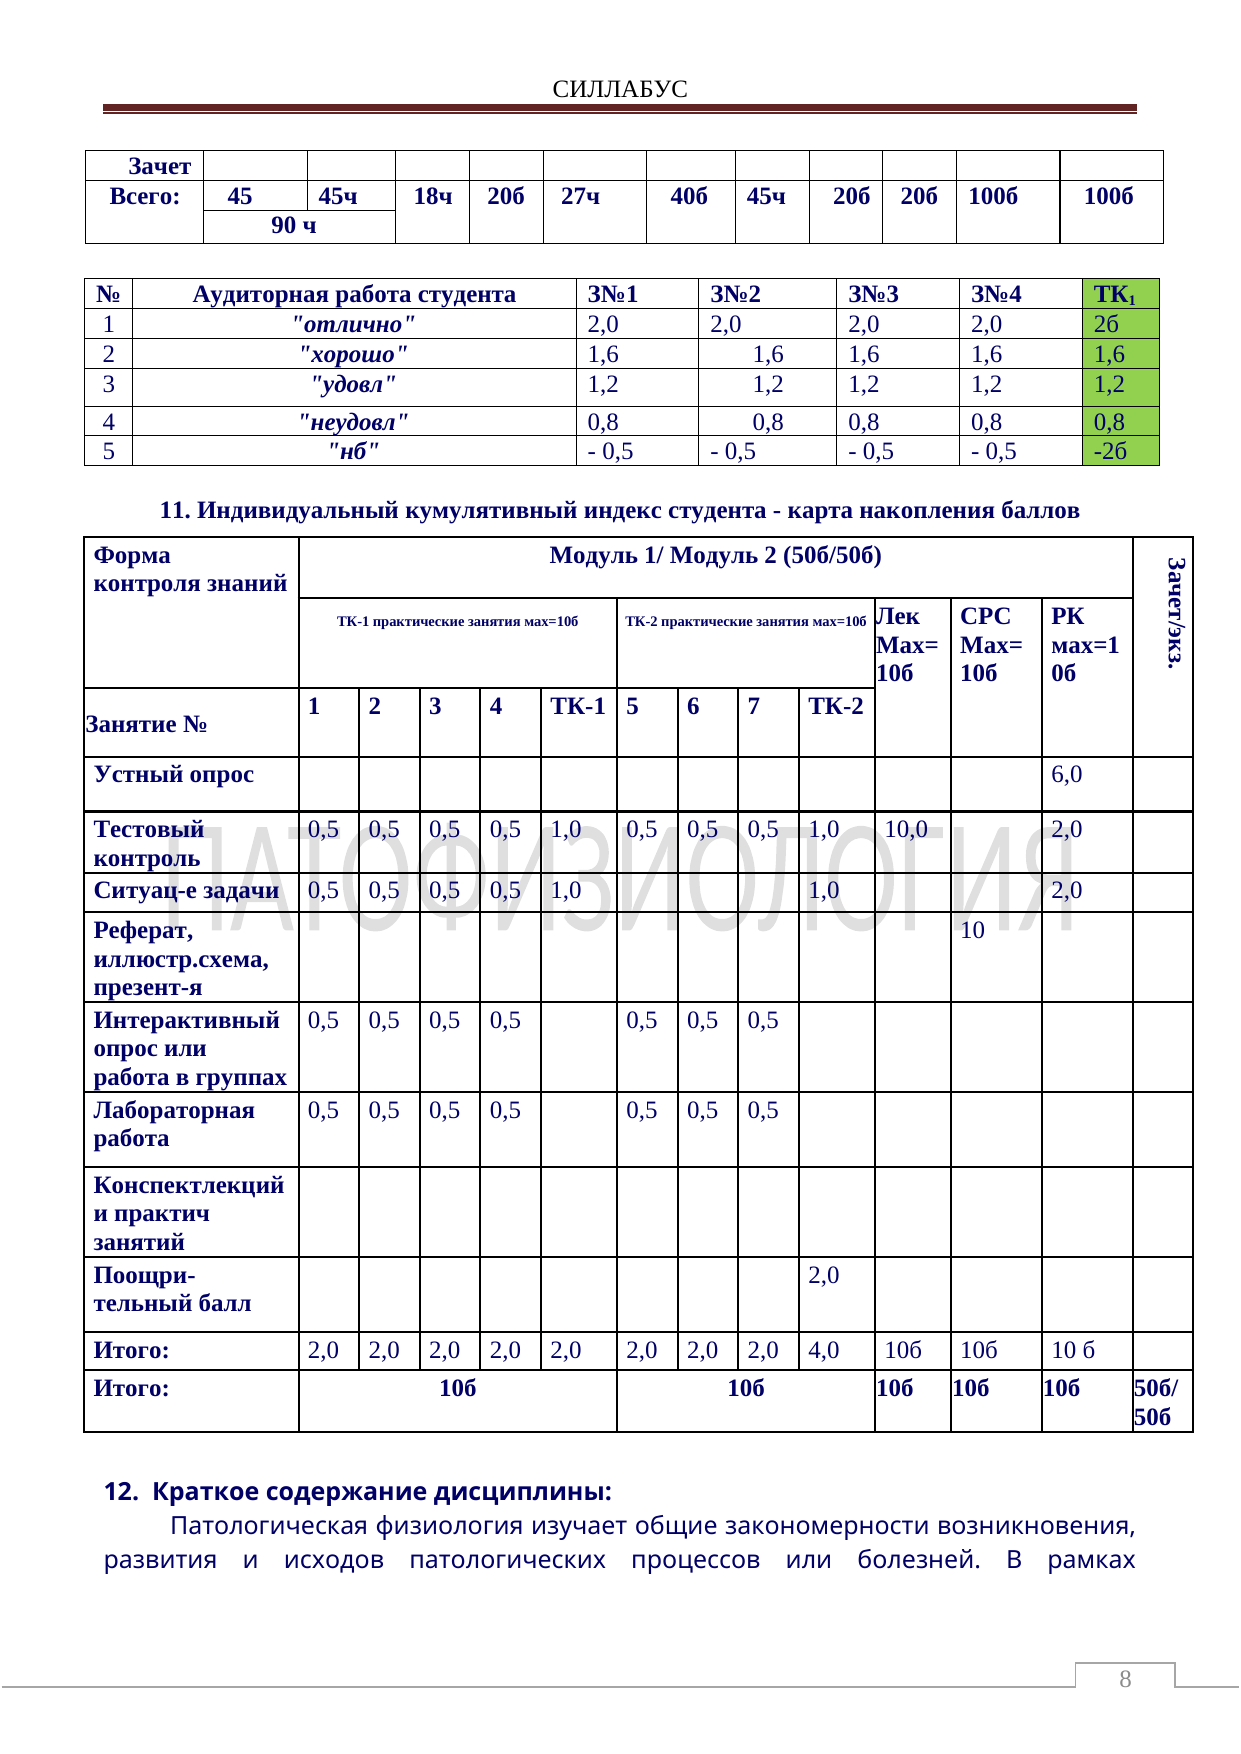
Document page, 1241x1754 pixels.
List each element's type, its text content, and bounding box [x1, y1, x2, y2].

table_cell [739, 1168, 798, 1256]
table_cell [800, 913, 874, 1001]
table_cell [300, 913, 358, 1001]
table_cell [421, 1258, 479, 1331]
table_cell [542, 1258, 616, 1331]
table_cell [300, 1168, 358, 1256]
table_cell [883, 151, 956, 180]
table_cell [952, 758, 1041, 810]
table_cell [204, 151, 307, 180]
table_cell [952, 1258, 1041, 1331]
table_header Зачет/экз. [1134, 538, 1192, 687]
table_cell [876, 1258, 950, 1331]
table_cell 50б/50б [1134, 1371, 1192, 1431]
table_cell [1043, 913, 1132, 1001]
table_cell 2 [85, 339, 132, 368]
table_cell 1 [300, 689, 358, 756]
table_cell [952, 1168, 1041, 1256]
table_cell 1 [85, 309, 132, 338]
table_cell [1134, 687, 1192, 756]
table_cell [360, 1258, 419, 1331]
table_cell 0,5 [360, 874, 419, 911]
table_cell [360, 1168, 419, 1256]
table_cell [876, 687, 950, 756]
table_cell [481, 1258, 540, 1331]
table_cell [421, 758, 479, 810]
table_header З№3 [837, 279, 959, 308]
table_cell [1134, 1258, 1192, 1331]
table_cell [876, 913, 950, 1001]
table_cell [360, 758, 419, 810]
table_cell [800, 1093, 874, 1166]
table_cell 0,5 [679, 813, 737, 872]
table_cell [544, 151, 646, 180]
table_cell [800, 1003, 874, 1091]
table_cell [481, 1168, 540, 1256]
table_cell 10б [618, 1371, 874, 1431]
table_cell 0,5 [679, 1003, 737, 1091]
table_cell 0,5 [421, 1093, 479, 1166]
table_cell "хорошо" [133, 339, 576, 368]
table_cell 2,0 [481, 1333, 540, 1369]
table_cell 10б [876, 1333, 950, 1369]
table_header З№1 [577, 279, 698, 308]
table_cell [952, 813, 1041, 872]
table_cell Конспектлекций и практич занятий [85, 1168, 298, 1256]
table_cell [876, 1168, 950, 1256]
table_cell 0,5 [421, 874, 479, 911]
table_cell 2б [1083, 309, 1159, 338]
table_cell 0,5 [739, 1093, 798, 1166]
table_cell [1134, 813, 1192, 872]
table_cell "отлично" [133, 309, 576, 338]
table_cell СРС Мах=10б [952, 599, 1041, 756]
table_cell РК мах=10б [1043, 599, 1132, 756]
table_cell 2,0 [837, 309, 959, 338]
table_header Модуль 1/ Модуль 2 (50б/50б) [300, 538, 1132, 597]
table_cell 0,5 [739, 813, 798, 872]
table_cell 0,5 [300, 1093, 358, 1166]
table_cell 0,5 [360, 1003, 419, 1091]
table_cell 1,0 [542, 874, 616, 911]
table_cell 0,5 [421, 1003, 479, 1091]
table_cell 0,5 [360, 1093, 419, 1166]
table_header Форма контроля знаний [85, 538, 298, 687]
table_cell [542, 758, 616, 810]
table_cell [1043, 1093, 1132, 1166]
table_cell [736, 151, 809, 180]
table_cell 2,0 [577, 309, 698, 338]
table_cell 1,2 [699, 369, 836, 406]
table_cell [1134, 758, 1192, 810]
table_cell 1,0 [542, 813, 616, 872]
table_cell [739, 874, 798, 911]
table_cell 0,8 [1083, 407, 1159, 435]
table_cell [679, 758, 737, 810]
table_cell [360, 913, 419, 1001]
table_cell "нб" [133, 436, 576, 465]
table_cell [810, 151, 882, 180]
table_cell [876, 1093, 950, 1166]
table_cell 7 [739, 689, 798, 756]
table_cell [876, 1003, 950, 1091]
table_cell -2б [1083, 436, 1159, 465]
table_cell 0,5 [679, 1093, 737, 1166]
table_cell 2,0 [1043, 874, 1132, 911]
table_cell ТК-1 [542, 689, 616, 756]
table_cell Тестовый контроль [85, 813, 298, 872]
table_cell [542, 1093, 616, 1166]
table_cell [800, 1168, 874, 1256]
table_cell Занятие № [85, 689, 298, 756]
table_cell 0,5 [421, 813, 479, 872]
table_cell 4,0 [800, 1333, 874, 1369]
table_cell - 0,5 [837, 436, 959, 465]
table_cell 10б [876, 1371, 950, 1431]
table_cell 3 [421, 689, 479, 756]
table_cell [679, 874, 737, 911]
table_cell 1,6 [837, 339, 959, 368]
table_cell 2,0 [618, 1333, 677, 1369]
table_cell 2,0 [739, 1333, 798, 1369]
table_cell Лабораторная работа [85, 1093, 298, 1166]
table_cell [396, 151, 469, 180]
table_cell 2,0 [699, 309, 836, 338]
table_cell [542, 1168, 616, 1256]
table_cell 1,6 [1083, 339, 1159, 368]
table_cell 1,2 [960, 369, 1082, 406]
table_cell [1134, 874, 1192, 911]
table_cell [1043, 1258, 1132, 1331]
table_cell 1,6 [960, 339, 1082, 368]
table_cell 45 [204, 181, 307, 209]
table_cell 0,8 [577, 407, 698, 435]
table_cell [1043, 1168, 1132, 1256]
table_cell 1,2 [577, 369, 698, 406]
table_cell [800, 758, 874, 810]
table_cell 1,0 [800, 874, 874, 911]
table_cell 20б [470, 181, 543, 243]
table_cell ТК-1 практические занятия мах=10б [300, 599, 616, 687]
table_cell [739, 913, 798, 1001]
table_cell [481, 913, 540, 1001]
table_header З№2 [699, 279, 836, 308]
table_cell [1061, 151, 1163, 180]
table_cell [952, 874, 1041, 911]
table_cell [679, 913, 737, 1001]
table_cell 5 [618, 689, 677, 756]
table_cell 90 ч [204, 211, 395, 243]
table_cell [618, 1168, 677, 1256]
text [103, 1508, 1137, 1576]
table_cell 6,0 [1043, 758, 1132, 810]
table_cell 10б [1043, 1371, 1132, 1431]
table_cell [421, 1168, 479, 1256]
table_cell 0,5 [481, 874, 540, 911]
table_cell 1,6 [699, 339, 836, 368]
table_cell [618, 758, 677, 810]
table_cell [952, 1093, 1041, 1166]
table_cell 0,5 [739, 1003, 798, 1091]
table_cell 0,5 [300, 874, 358, 911]
table_cell ТК-2 практические занятия мах=10б [618, 599, 874, 687]
table_cell 1,2 [837, 369, 959, 406]
table_cell 1,6 [577, 339, 698, 368]
table_cell 10 [952, 913, 1041, 1001]
table_cell 20б [810, 181, 882, 243]
table_cell 4 [481, 689, 540, 756]
table_cell [876, 874, 950, 911]
table_cell 10б [952, 1333, 1041, 1369]
table_cell - 0,5 [699, 436, 836, 465]
table_cell 10,0 [876, 813, 950, 872]
table_cell "неудовл" [133, 407, 576, 435]
table_cell [308, 151, 395, 180]
table_cell Ситуац-е задачи [85, 874, 298, 911]
table_cell 45ч [736, 181, 809, 243]
table_cell Итого: [85, 1371, 298, 1431]
table_cell [1134, 1003, 1192, 1091]
text 12. Краткое содержание дисциплины: [103, 1474, 1137, 1508]
table_cell Устный опрос [85, 758, 298, 810]
table_cell 2,0 [960, 309, 1082, 338]
text 11. Индивидуальный кумулятивный индекс студента - карта накопления баллов [103, 495, 1137, 524]
table_cell 0,5 [300, 813, 358, 872]
table_cell 2,0 [421, 1333, 479, 1369]
table_cell 45ч [308, 181, 395, 209]
table_cell 0,5 [618, 813, 677, 872]
table_cell 6 [679, 689, 737, 756]
table_cell [952, 1003, 1041, 1091]
table_cell 4 [85, 407, 132, 435]
table_cell Поощри-тельный балл [85, 1258, 298, 1331]
table_cell [300, 1258, 358, 1331]
table_cell ТК-2 [800, 689, 874, 756]
table_cell 2,0 [300, 1333, 358, 1369]
table_cell 10б [952, 1371, 1041, 1431]
table_cell [1134, 913, 1192, 1001]
table_cell Всего: [86, 181, 203, 243]
table_cell [470, 151, 543, 180]
table_cell [481, 758, 540, 810]
table_cell Лек Мах= 10б [876, 599, 950, 687]
table_cell "удовл" [133, 369, 576, 406]
table_cell 10б [300, 1371, 616, 1431]
table_cell [647, 151, 735, 180]
table_cell 0,5 [481, 1093, 540, 1166]
table_cell 3 [85, 369, 132, 406]
table_cell [739, 758, 798, 810]
table_cell 2,0 [800, 1258, 874, 1331]
table_cell Зачет [86, 151, 203, 180]
table_cell [1134, 1333, 1192, 1369]
table_cell 0,8 [837, 407, 959, 435]
table_header Аудиторная работа студента [133, 279, 576, 308]
table_cell Интерактивный опрос или работа в группах [85, 1003, 298, 1091]
table_cell 100б [1061, 181, 1163, 243]
table_cell 20б [883, 181, 956, 243]
table_cell 10 б [1043, 1333, 1132, 1369]
table_cell 1,2 [1083, 369, 1159, 406]
table_cell 100б [957, 181, 1059, 243]
table_cell [300, 758, 358, 810]
table_cell [542, 1003, 616, 1091]
table_cell [542, 913, 616, 1001]
table_cell - 0,5 [960, 436, 1082, 465]
table_cell 2 [360, 689, 419, 756]
table_cell 27ч [544, 181, 646, 243]
table_cell [618, 913, 677, 1001]
table_header З№4 [960, 279, 1082, 308]
table_cell 0,5 [481, 1003, 540, 1091]
table_cell 2,0 [542, 1333, 616, 1369]
table_cell [618, 874, 677, 911]
table_cell [421, 913, 479, 1001]
table_cell - 0,5 [577, 436, 698, 465]
table_cell 0,5 [618, 1003, 677, 1091]
table_cell 2,0 [1043, 813, 1132, 872]
table_cell [1043, 1003, 1132, 1091]
table_cell 1,0 [800, 813, 874, 872]
table_cell Реферат, иллюстр.схема, презент-я [85, 913, 298, 1001]
table_cell [739, 1258, 798, 1331]
table_cell [876, 758, 950, 810]
table_cell 0,8 [699, 407, 836, 435]
table_cell [1134, 1093, 1192, 1166]
table_cell 0,5 [618, 1093, 677, 1166]
table_cell 18ч [396, 181, 469, 243]
table_header ТК1 [1083, 279, 1159, 308]
table_cell [679, 1168, 737, 1256]
table_cell Итого: [85, 1333, 298, 1369]
table_cell 5 [85, 436, 132, 465]
table_cell 0,5 [481, 813, 540, 872]
table_cell 40б [647, 181, 735, 243]
table_cell [1134, 1168, 1192, 1256]
table_header № [85, 279, 132, 308]
table_cell 0,5 [360, 813, 419, 872]
table_cell 0,8 [960, 407, 1082, 435]
table_cell 2,0 [360, 1333, 419, 1369]
table_cell [618, 1258, 677, 1331]
table_cell 0,5 [300, 1003, 358, 1091]
table_cell 2,0 [679, 1333, 737, 1369]
table_cell [679, 1258, 737, 1331]
